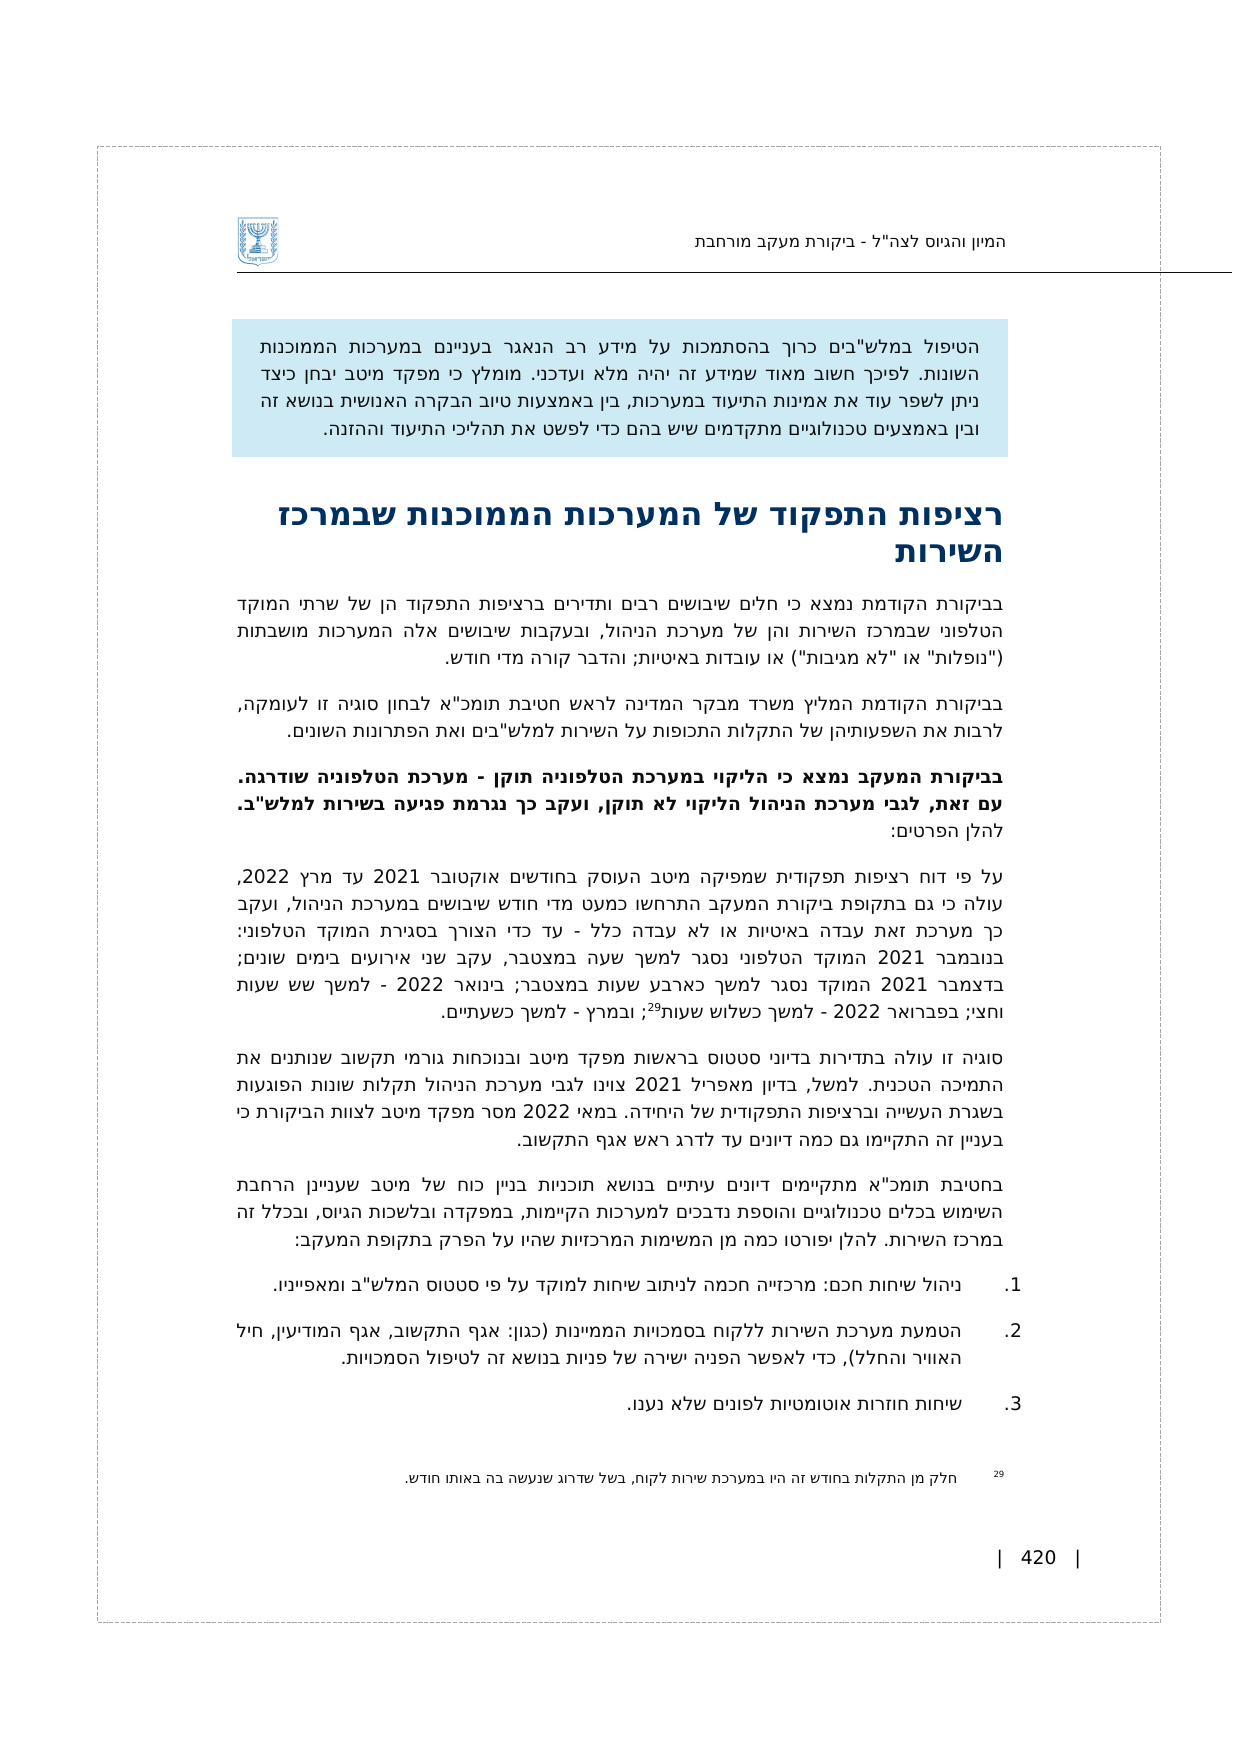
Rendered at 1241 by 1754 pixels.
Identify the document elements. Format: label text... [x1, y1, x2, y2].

list ניהול שיחות חכם: מרכזייה חכמה לניתוב שיחות למוקד על פי סטטוס המלש"ב ומאפייניו. [236, 1270, 1004, 1297]
list הטמעת מערכת השירות ללקוח בסמכויות הממיינות (כגון: אגף התקשוב, אגף המודיעין, חיל האוויר והחלל), כדי לאפשר הפניה ישירה של פניות בנושא זה לטיפול הסמכויות. [236, 1316, 1004, 1370]
text סוגיה זו עולה בתדירות בדיוני סטטוס בראשות מפקד מיטב ובנוכחות גורמי תקשוב שנותנים את התמיכה הטכנית. למשל, בדיון מאפריל 2021 צוינו לגבי מערכת הניהול תקלות שונות הפוגעות בשגרת העשייה וברציפות התפקודית של היחידה. במאי 2022 מסר מפקד מיטב לצוות הביקורת כי בעניין זה התקיימו גם כמה דיונים עד לדרג ראש אגף התקשוב. [236, 1043, 1004, 1151]
text הטיפול במלש"בים כרוך בהסתמכות על מידע רב הנאגר בעניינם במערכות הממוכנות השונות. לפיכך חשוב מאוד שמידע זה יהיה מלא ועדכני. מומלץ כי מפקד מיטב יבחן כיצד ניתן לשפר עוד את אמינות התיעוד במערכות, בין באמצעות טיוב הבקרה האנושית בנושא זה ובין באמצעים טכנולוגיים מתקדמים שיש בהם כדי לפשט את תהליכי התיעוד וההזנה. [237, 324, 1003, 453]
text בביקורת הקודמת נמצא כי חלים שיבושים רבים ותדירים ברציפות התפקוד הן של שרתי המוקד הטלפוני שבמרכז השירות והן של מערכת הניהול, ובעקבות שיבושים אלה המערכות מושבתות ("נופלות" או "לא מגיבות") או עובדות באיטיות; והדבר קורה מדי חודש. [236, 589, 1004, 670]
text בביקורת הקודמת המליץ משרד מבקר המדינה לראש חטיבת תומכ"א לבחון סוגיה זו לעומקה, לרבות את השפעותיהן של התקלות התכופות על השירות למלש"בים ואת הפתרונות השונים. [236, 689, 1004, 743]
text רציפות התפקוד של המערכות הממוכנות שבמרכז השירות [236, 495, 1004, 570]
text בביקורת המעקב נמצא כי הליקוי במערכת הטלפוניה תוקן - מערכת הטלפוניה שודרגה. עם זאת, לגבי מערכת הניהול הליקוי לא תוקן, ועקב כך נגרמת פגיעה בשירות למלש"ב. להלן הפרטים: [236, 762, 1004, 843]
text על פי דוח רציפות תפקודית שמפיקה מיטב העוסק בחודשים אוקטובר 2021 עד מרץ 2022, עולה כי גם בתקופת ביקורת המעקב התרחשו כמעט מדי חודש שיבושים במערכת הניהול, ועקב כך מערכת זאת עבדה באיטיות או לא עבדה כלל - עד כדי הצורך בסגירת המוקד הטלפוני: בנובמבר 2021 המוקד הטלפוני נסגר למשך שעה במצטבר, עקב שני אירועים בימים שונים; בדצמבר 2021 המוקד נסגר למשך כארבע שעות במצטבר; בינואר 2022 - למשך שש שעות וחצי; בפברואר 2022 - למשך כשלוש שעות; ובמרץ - למשך כשעתיים. [236, 862, 1004, 1024]
text בחטיבת תומכ"א מתקיימים דיונים עיתיים בנושא תוכניות בניין כוח של מיטב שעניינן הרחבת השימוש בכלים טכנולוגיים והוספת נדבכים למערכות הקיימות, במפקדה ובלשכות הגיוס, ובכלל זה במרכז השירות. להלן יפורטו כמה מן המשימות המרכזיות שהיו על הפרק בתקופת המעקב: [236, 1170, 1004, 1251]
list שיחות חוזרות אוטומטיות לפונים שלא נענו. [236, 1389, 1004, 1416]
